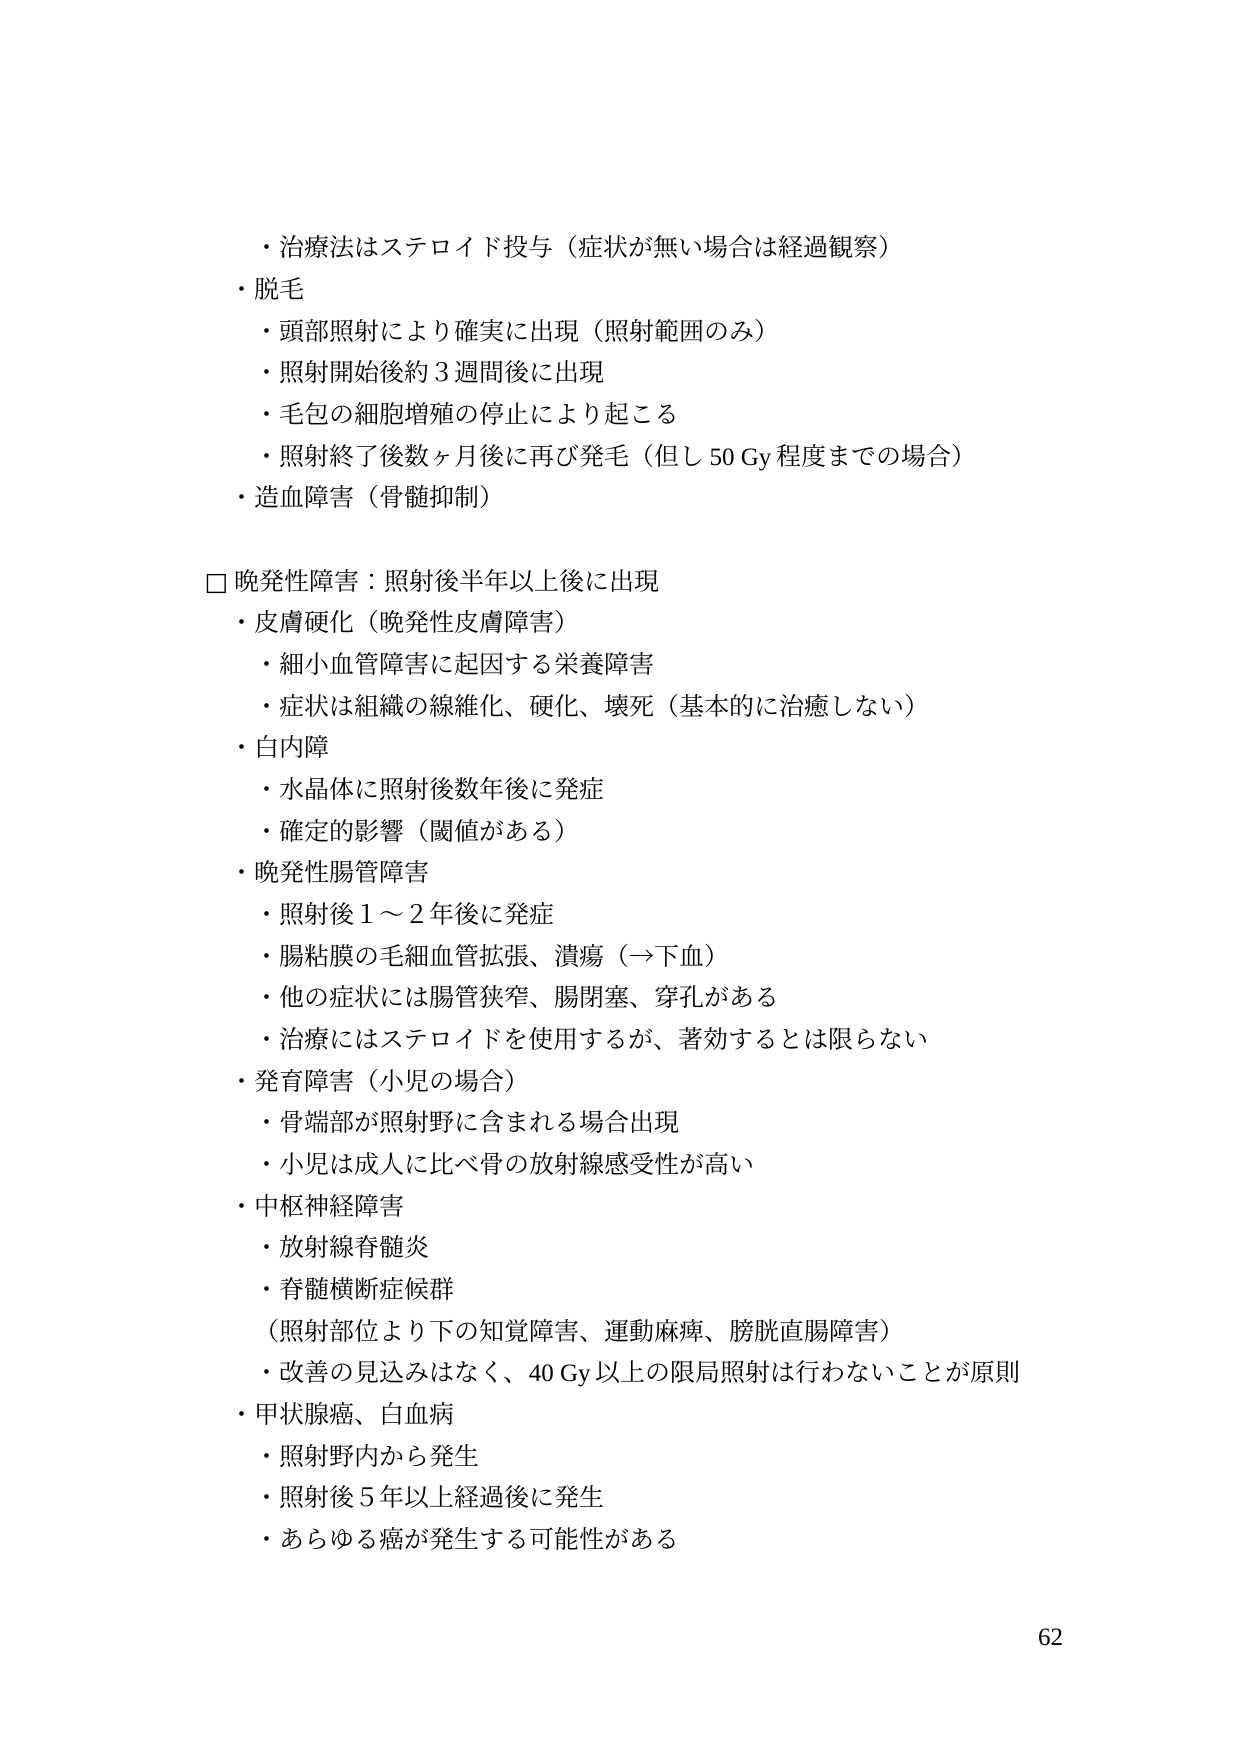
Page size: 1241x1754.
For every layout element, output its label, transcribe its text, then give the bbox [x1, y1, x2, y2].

list ・治療法はステロイド投与（症状が無い場合は経過観察） [229, 225, 1063, 267]
list ・中枢神経障害 [229, 1183, 1063, 1225]
list ・照射後５年以上経過後に発生 [229, 1475, 1063, 1517]
list ・照射野内から発生 [229, 1433, 1063, 1475]
list ・晩発性腸管障害 [229, 850, 1063, 892]
list ・あらゆる癌が発生する可能性がある [229, 1517, 1063, 1558]
list ・毛包の細胞増殖の停止により起こる [229, 392, 1063, 433]
list ・細小血管障害に起因する栄養障害 [229, 642, 1063, 683]
list ・確定的影響（閾値がある） [229, 808, 1063, 850]
list ・造血障害（骨髄抑制） [229, 475, 1063, 517]
list ・白内障 [229, 725, 1063, 767]
list ・治療にはステロイドを使用するが、著効するとは限らない [229, 1017, 1063, 1058]
list ・症状は組織の線維化、硬化、壊死（基本的に治癒しない） [229, 683, 1063, 725]
list ・脱毛 [229, 267, 1063, 308]
list ・改善の見込みはなく、40 Gy以上の限局照射は行わないことが原則 [229, 1350, 1063, 1392]
list 晩発性障害：照射後半年以上後に出現 [204, 558, 1063, 600]
list （照射部位より下の知覚障害、運動麻痺、膀胱直腸障害） [229, 1308, 1063, 1350]
list ・皮膚硬化（晩発性皮膚障害） [229, 600, 1063, 642]
list ・水晶体に照射後数年後に発症 [229, 767, 1063, 808]
list ・発育障害（小児の場合） [229, 1058, 1063, 1100]
list ・甲状腺癌、白血病 [229, 1392, 1063, 1433]
list ・照射開始後約３週間後に出現 [229, 350, 1063, 392]
list ・他の症状には腸管狭窄、腸閉塞、穿孔がある [229, 975, 1063, 1017]
list ・腸粘膜の毛細血管拡張、潰瘍（→下血） [229, 933, 1063, 975]
list ・骨端部が照射野に含まれる場合出現 [229, 1100, 1063, 1142]
list ・頭部照射により確実に出現（照射範囲のみ） [229, 308, 1063, 350]
list ・照射後１〜２年後に発症 [229, 892, 1063, 933]
list ・脊髄横断症候群 [229, 1267, 1063, 1308]
list ・放射線脊髄炎 [229, 1225, 1063, 1267]
list ・照射終了後数ヶ月後に再び発毛（但し50 Gy程度までの場合） [229, 433, 1063, 475]
list ・小児は成人に比べ骨の放射線感受性が高い [229, 1142, 1063, 1183]
